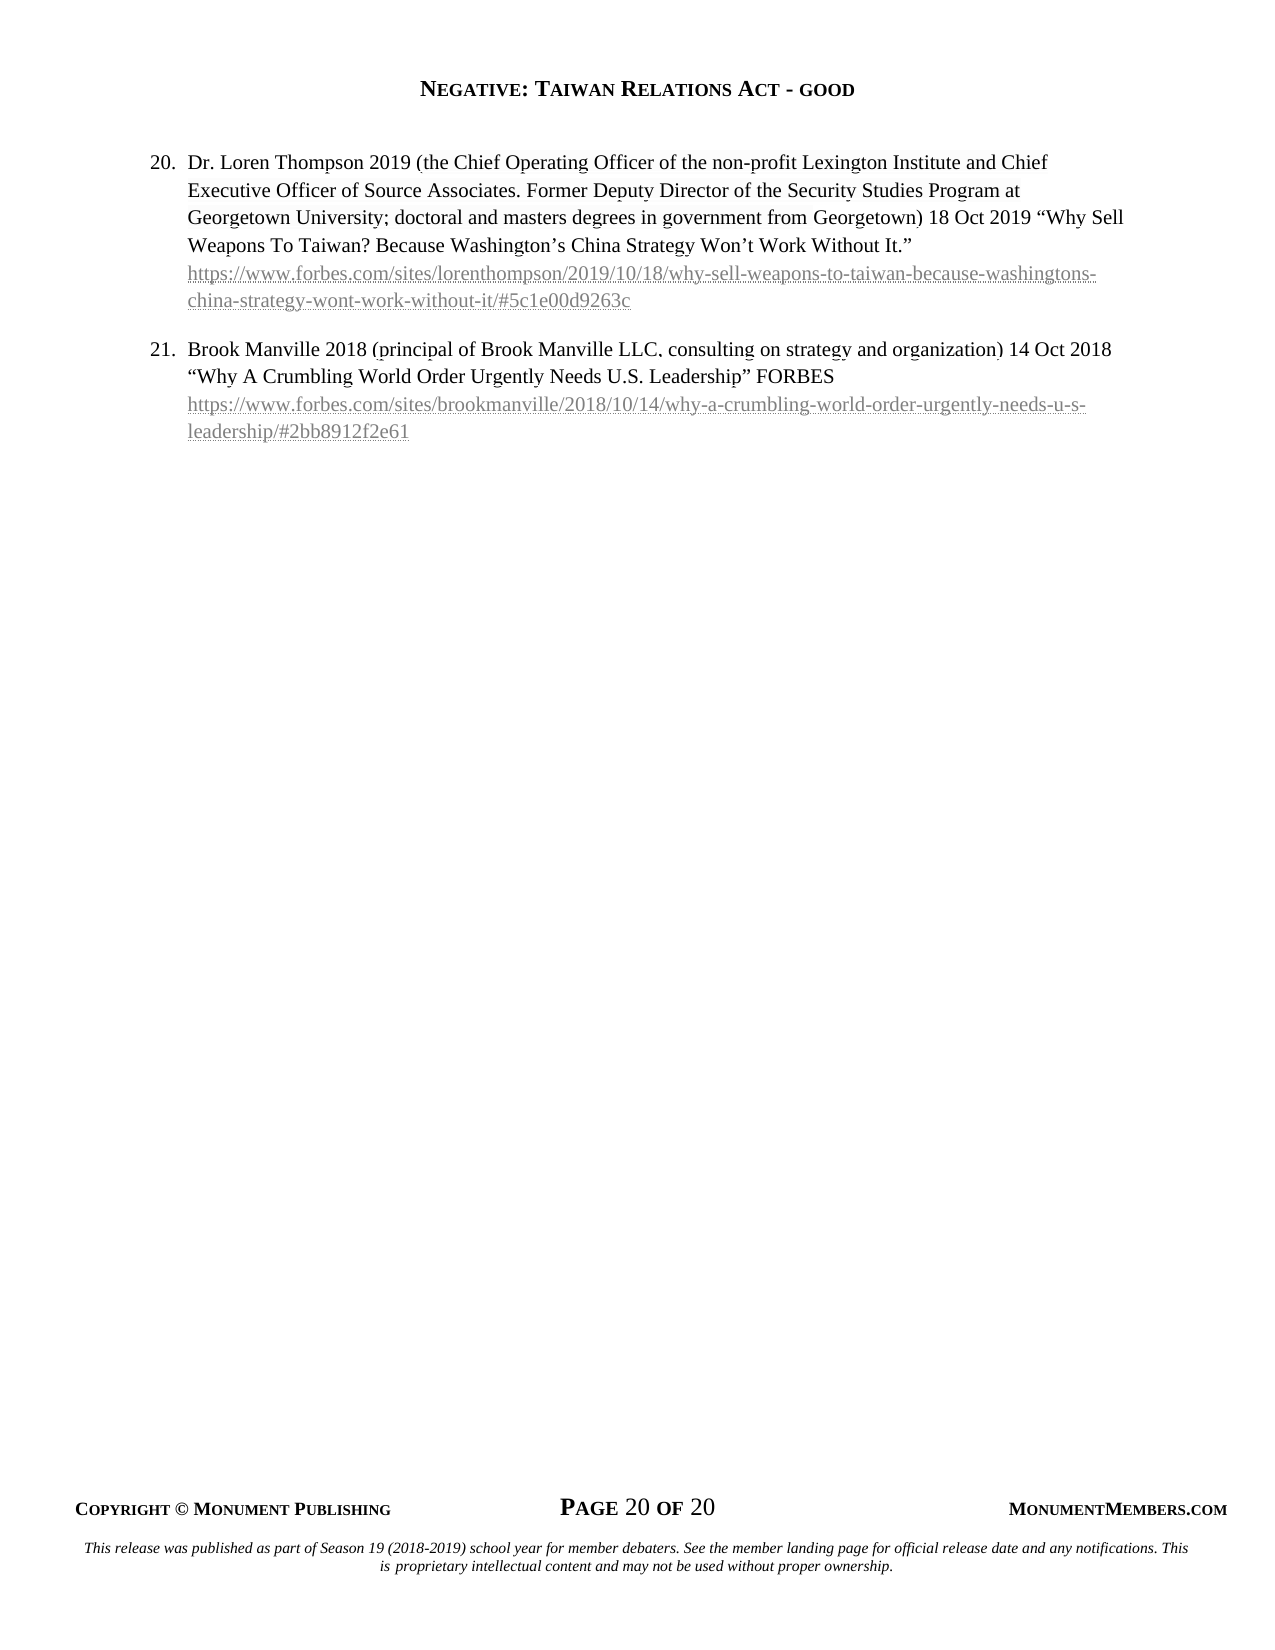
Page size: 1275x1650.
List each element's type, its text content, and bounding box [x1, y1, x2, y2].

text Dr. Loren Thompson 2019 (the Chief Operating Officer of the non-profit Lexington Institute and Chief Executive Officer of Source Associates. Former Deputy Director of the Security Studies Program at Georgetown University; doctoral and masters degrees in government from Georgetown) 18 Oct 2019 “Why Sell Weapons To Taiwan? Because Washington’s China Strategy Won’t Work Without It.” https://www.forbes.com/sites/lorenthompson/2019/10/18/why-sell-weapons-to-taiwan-because-washingtons-china-strategy-wont-work-without-it/#5c1e00d9263c [150, 150, 1125, 312]
text Brook Manville 2018 (principal of Brook Manville LLC, consulting on strategy and organization) 14 Oct 2018 “Why A Crumbling World Order Urgently Needs U.S. Leadership” FORBES https://www.forbes.com/sites/brookmanville/2018/10/14/why-a-crumbling-world-order-urgently-needs-u-s-leadership/#2bb8912f2e61 [150, 336, 1125, 443]
